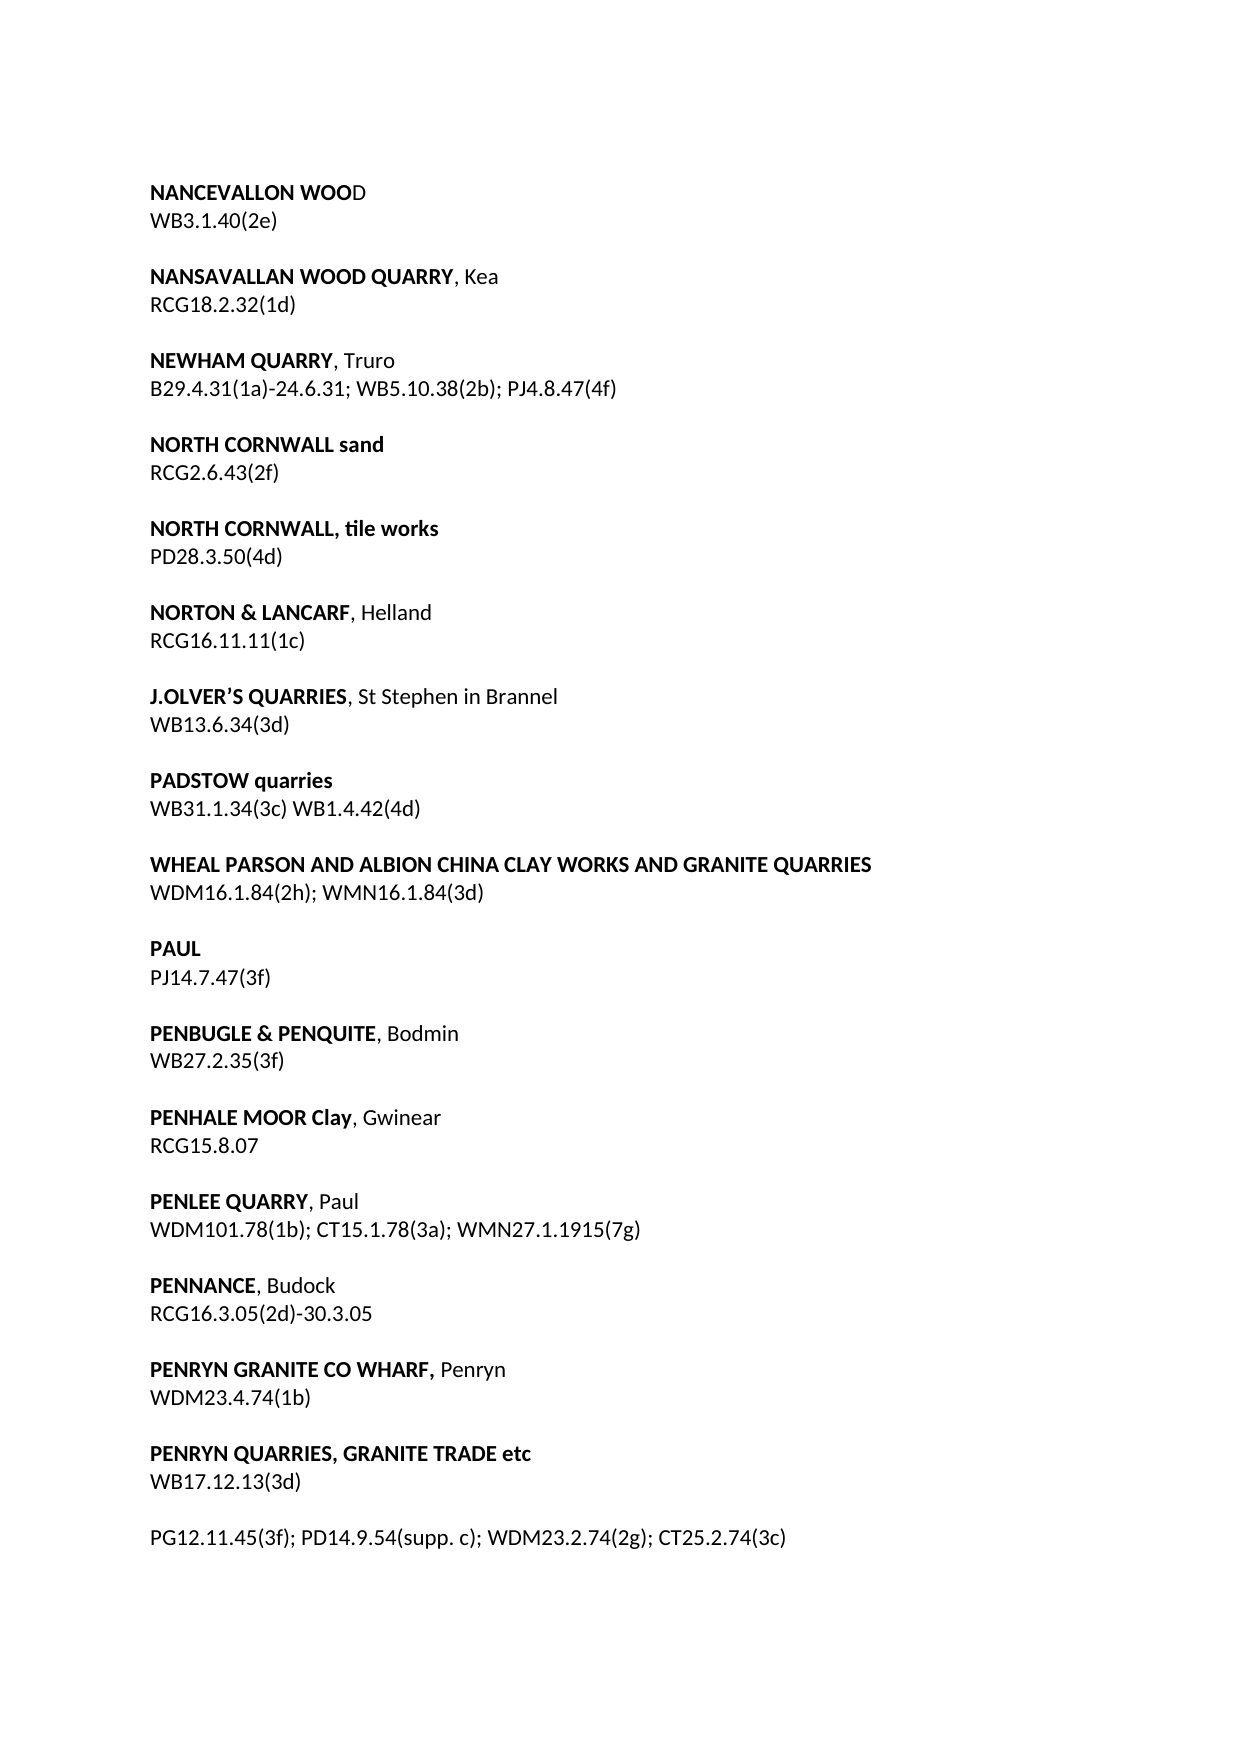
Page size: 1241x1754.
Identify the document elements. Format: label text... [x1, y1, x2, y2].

text PENRYN QUARRIES, GRANITE TRADE etc [150, 1439, 1090, 1467]
text PENRYN GRANITE CO WHARF, Penryn [150, 1355, 1090, 1383]
text RCG2.6.43(2f) [150, 458, 1090, 486]
text PD28.3.50(4d) [150, 542, 1090, 570]
text WDM16.1.84(2h); WMN16.1.84(3d) [150, 878, 1090, 907]
text WB13.6.34(3d) [150, 710, 1090, 738]
text NORTON & LANCARF, Helland [150, 598, 1090, 626]
text NORTH CORNWALL sand [150, 430, 1090, 458]
text PADSTOW quarries [150, 766, 1090, 794]
text WB17.12.13(3d) [150, 1467, 1090, 1495]
text PJ14.7.47(3f) [150, 963, 1090, 991]
text PENNANCE, Budock [150, 1271, 1090, 1299]
text PAUL [150, 934, 1090, 963]
text RCG16.3.05(2d)-30.3.05 [150, 1299, 1090, 1327]
text NORTH CORNWALL, tile works [150, 514, 1090, 542]
text NANCEVALLON WOOD [150, 178, 1090, 206]
text RCG18.2.32(1d) [150, 290, 1090, 318]
text WDM23.4.74(1b) [150, 1383, 1090, 1411]
text B29.4.31(1a)-24.6.31; WB5.10.38(2b); PJ4.8.47(4f) [150, 374, 1090, 402]
text WB27.2.35(3f) [150, 1047, 1090, 1075]
text WDM101.78(1b); CT15.1.78(3a); WMN27.1.1915(7g) [150, 1215, 1090, 1243]
text RCG16.11.11(1c) [150, 626, 1090, 654]
text PENHALE MOOR Clay, Gwinear [150, 1103, 1090, 1131]
text WHEAL PARSON AND ALBION CHINA CLAY WORKS AND GRANITE QUARRIES [150, 851, 1090, 878]
text PENBUGLE & PENQUITE, Bodmin [150, 1019, 1090, 1047]
text PG12.11.45(3f); PD14.9.54(supp. c); WDM23.2.74(2g); CT25.2.74(3c) [150, 1523, 1090, 1551]
text NANSAVALLAN WOOD QUARRY, Kea [150, 262, 1090, 290]
text NEWHAM QUARRY, Truro [150, 346, 1090, 374]
text WB3.1.40(2e) [150, 206, 1090, 234]
text RCG15.8.07 [150, 1131, 1090, 1159]
text PENLEE QUARRY, Paul [150, 1187, 1090, 1215]
text J.OLVER’S QUARRIES, St Stephen in Brannel [150, 682, 1090, 710]
text WB31.1.34(3c) WB1.4.42(4d) [150, 794, 1090, 822]
